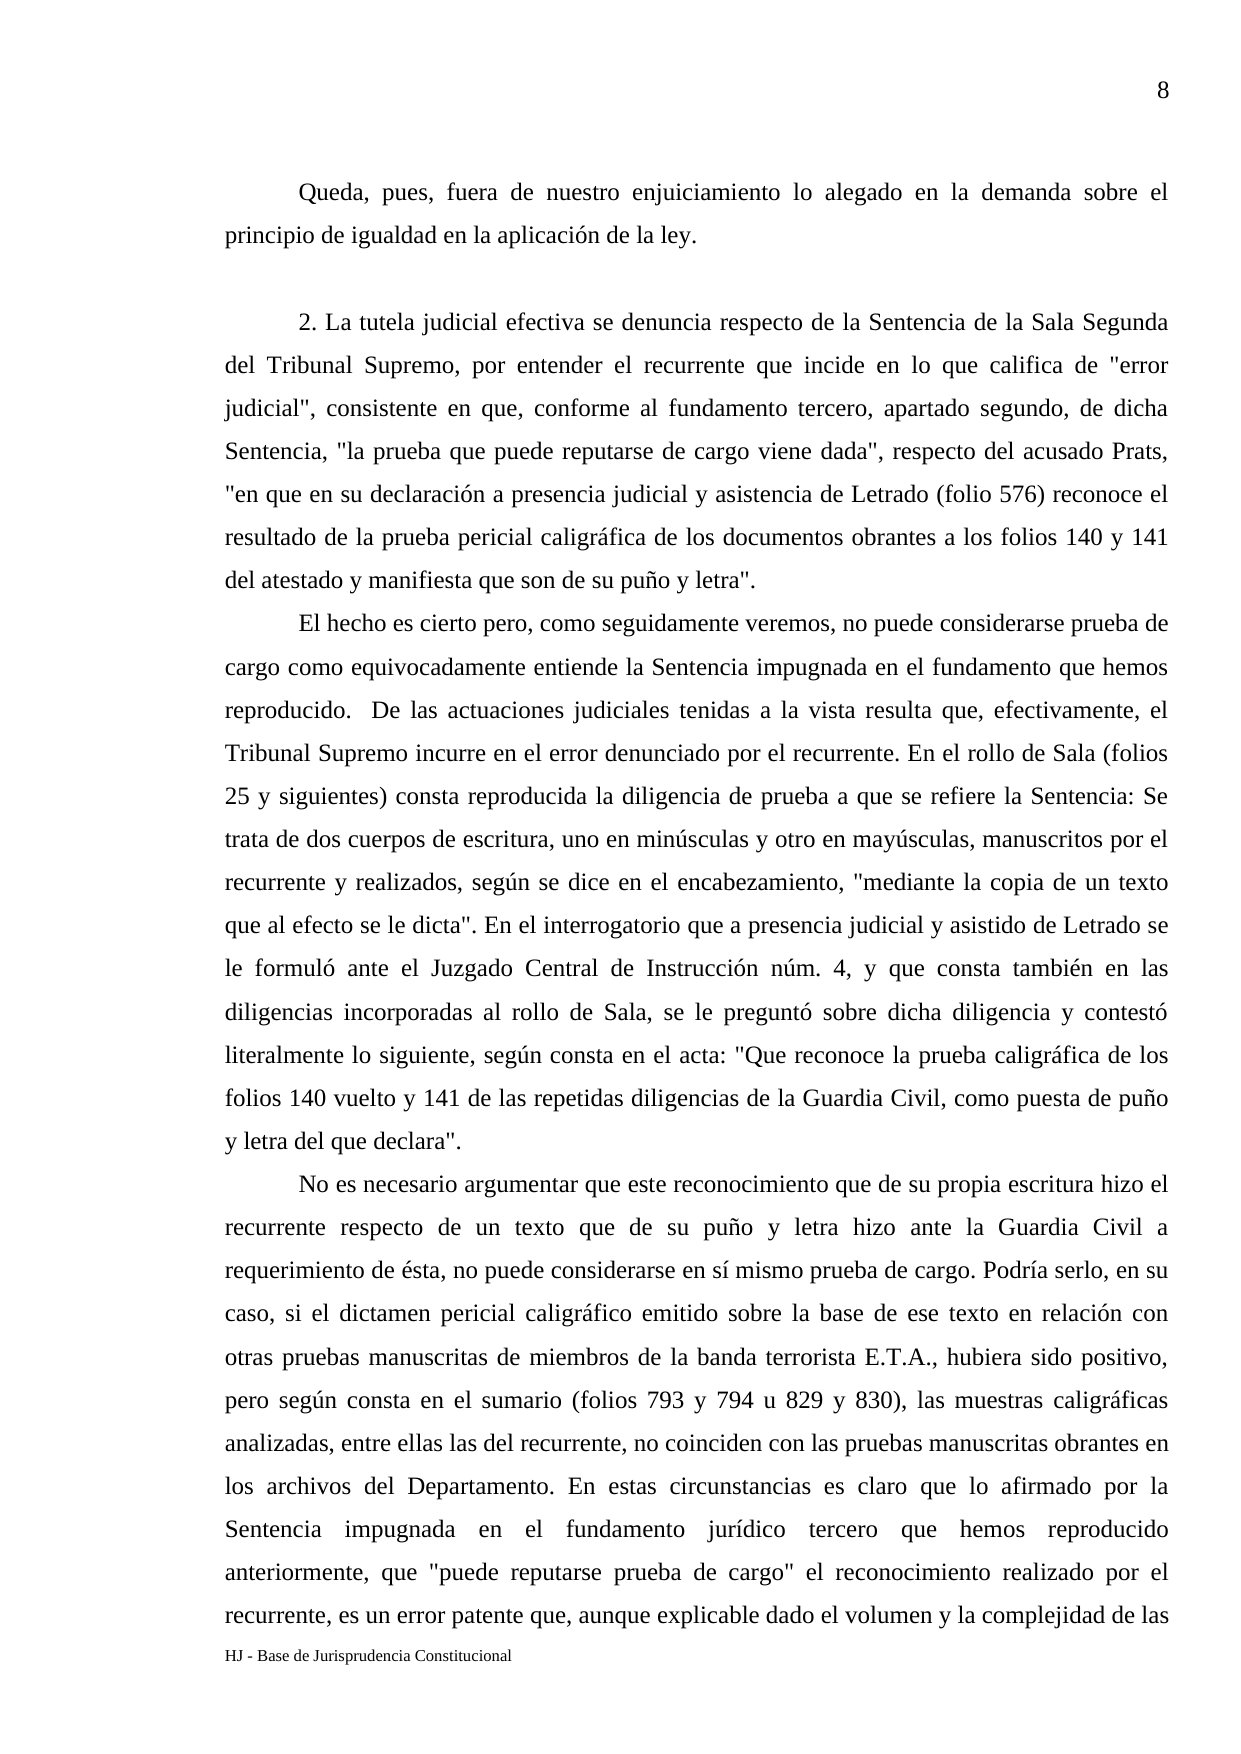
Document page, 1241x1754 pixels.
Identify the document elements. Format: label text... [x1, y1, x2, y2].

text 2. La tutela judicial efectiva se denuncia respecto de la Sentencia de la Sala Segunda del Tribunal Supremo, por entender el recurrente que incide en lo que califica de "error judicial", consistente en que, conforme al fundamento tercero, apartado segundo, de dicha Sentencia, "la prueba que puede reputarse de cargo viene dada", respecto del acusado Prats, "en que en su declaración a presencia judicial y asistencia de Letrado (folio 576) reconoce el resultado de la prueba pericial caligráfica de los documentos obrantes a los folios 140 y 141 del atestado y manifiesta que son de su puño y letra". [224, 307, 1169, 594]
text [224, 1169, 1169, 1629]
text El hecho es cierto pero, como seguidamente veremos, no puede considerarse prueba de cargo como equivocadamente entiende la Sentencia impugnada en el fundamento que hemos reproducido. De las actuaciones judiciales tenidas a la vista resulta que, efectivamente, el Tribunal Supremo incurre en el error denunciado por el recurrente. En el rollo de Sala (folios 25 y siguientes) consta reproducida la diligencia de prueba a que se refiere la Sentencia: Se trata de dos cuerpos de escritura, uno en minúsculas y otro en mayúsculas, manuscritos por el recurrente y realizados, según se dice en el encabezamiento, "mediante la copia de un texto que al efecto se le dicta". En el interrogatorio que a presencia judicial y asistido de Letrado se le formuló ante el Juzgado Central de Instrucción núm. 4, y que consta también en las diligencias incorporadas al rollo de Sala, se le preguntó sobre dicha diligencia y contestó literalmente lo siguiente, según consta en el acta: "Que reconoce la prueba caligráfica de los folios 140 vuelto y 141 de las repetidas diligencias de la Guardia Civil, como puesta de puño y letra del que declara". [224, 608, 1169, 1155]
text Queda, pues, fuera de nuestro enjuiciamiento lo alegado en la demanda sobre el principio de igualdad en la aplicación de la ley. [224, 177, 1169, 249]
